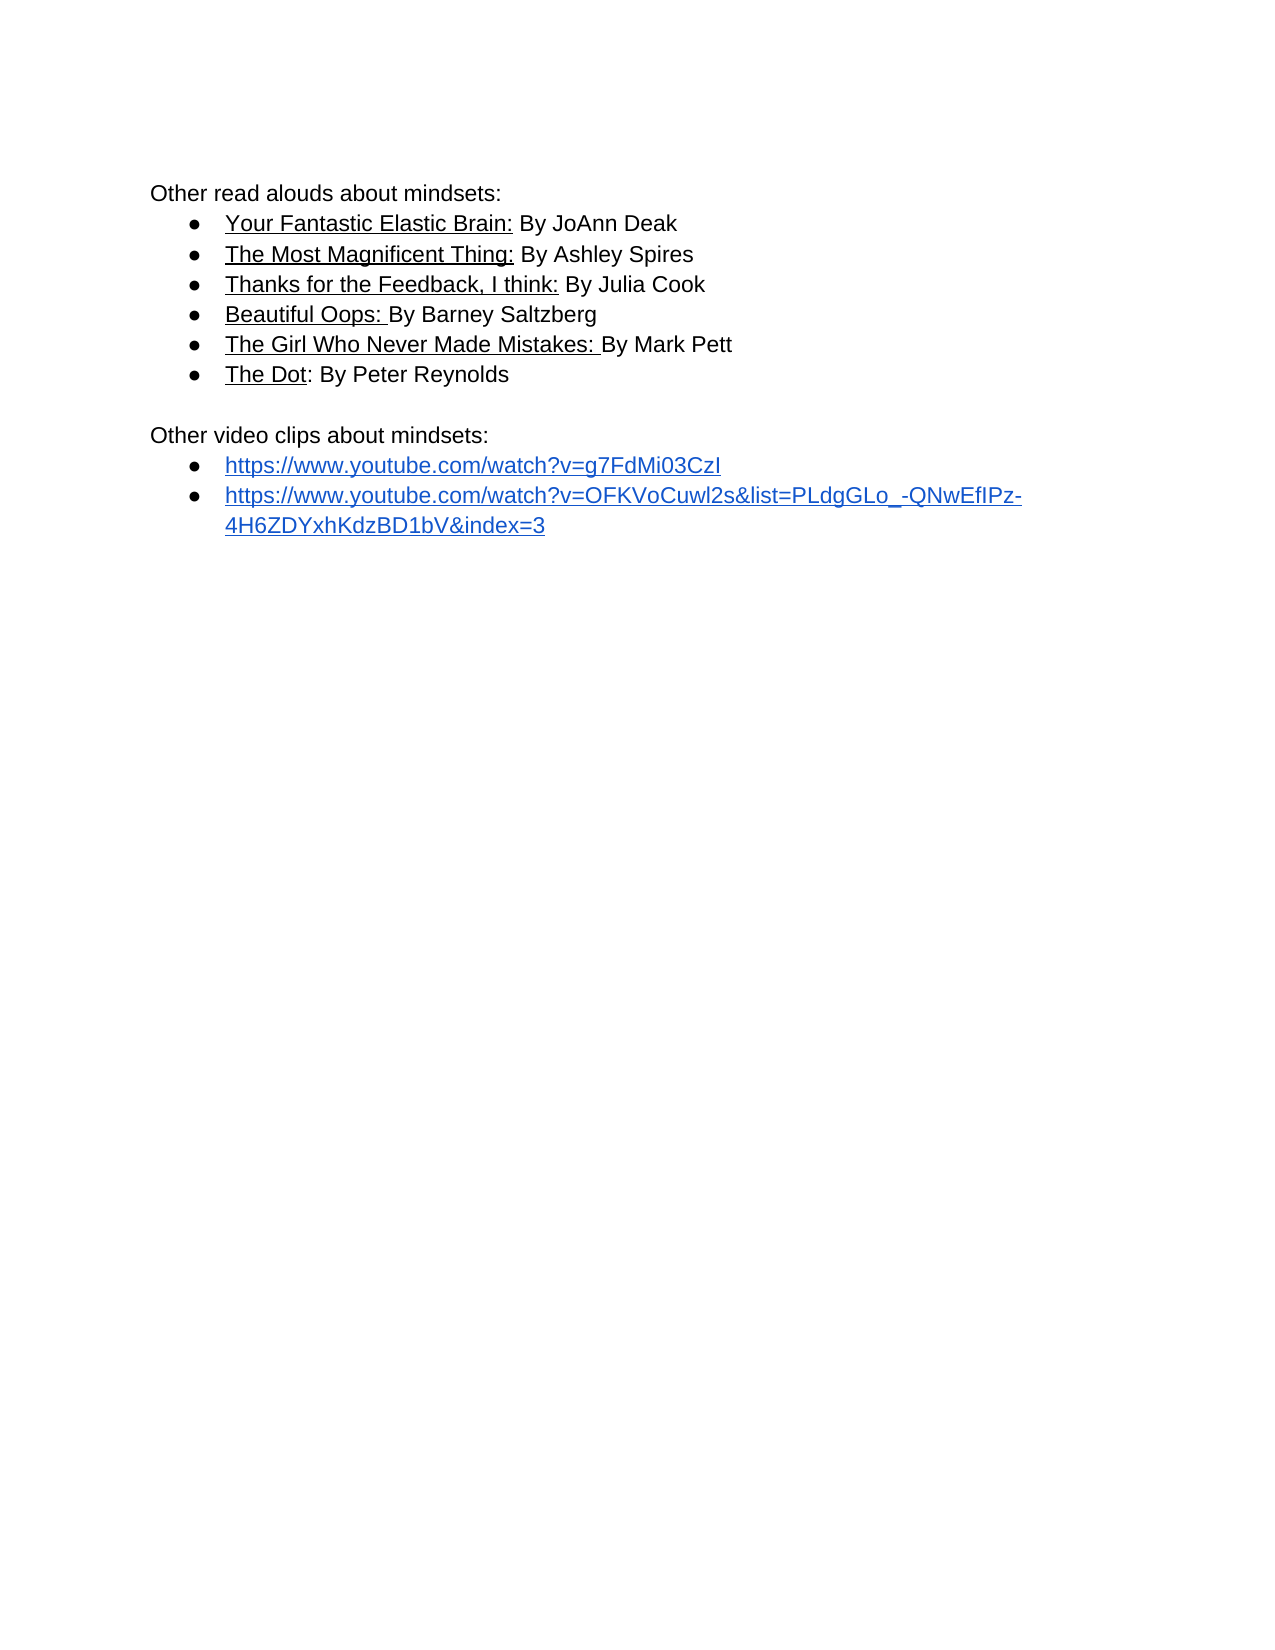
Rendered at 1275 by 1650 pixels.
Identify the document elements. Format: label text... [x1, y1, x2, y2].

list The Girl Who Never Made Mistakes: By Mark Pett [187, 331, 1125, 358]
text Other video clips about mindsets: [150, 422, 1125, 448]
list https://www.youtube.com/watch?v=OFKVoCuwl2s&list=PLdgGLo_-QNwEfIPz-4H6ZDYxhKdzBD1bV&index=3 [187, 482, 1125, 539]
list The Most Magnificent Thing: By Ashley Spires [187, 241, 1125, 267]
list Beautiful Oops: By Barney Saltzberg [187, 301, 1125, 327]
list The Dot: By Peter Reynolds [187, 361, 1125, 388]
list Your Fantastic Elastic Brain: By JoAnn Deak [187, 210, 1125, 237]
list https://www.youtube.com/watch?v=g7FdMi03CzI [187, 452, 1125, 478]
list Thanks for the Feedback, I think: By Julia Cook [187, 271, 1125, 297]
text Other read alouds about mindsets: [150, 150, 1125, 207]
